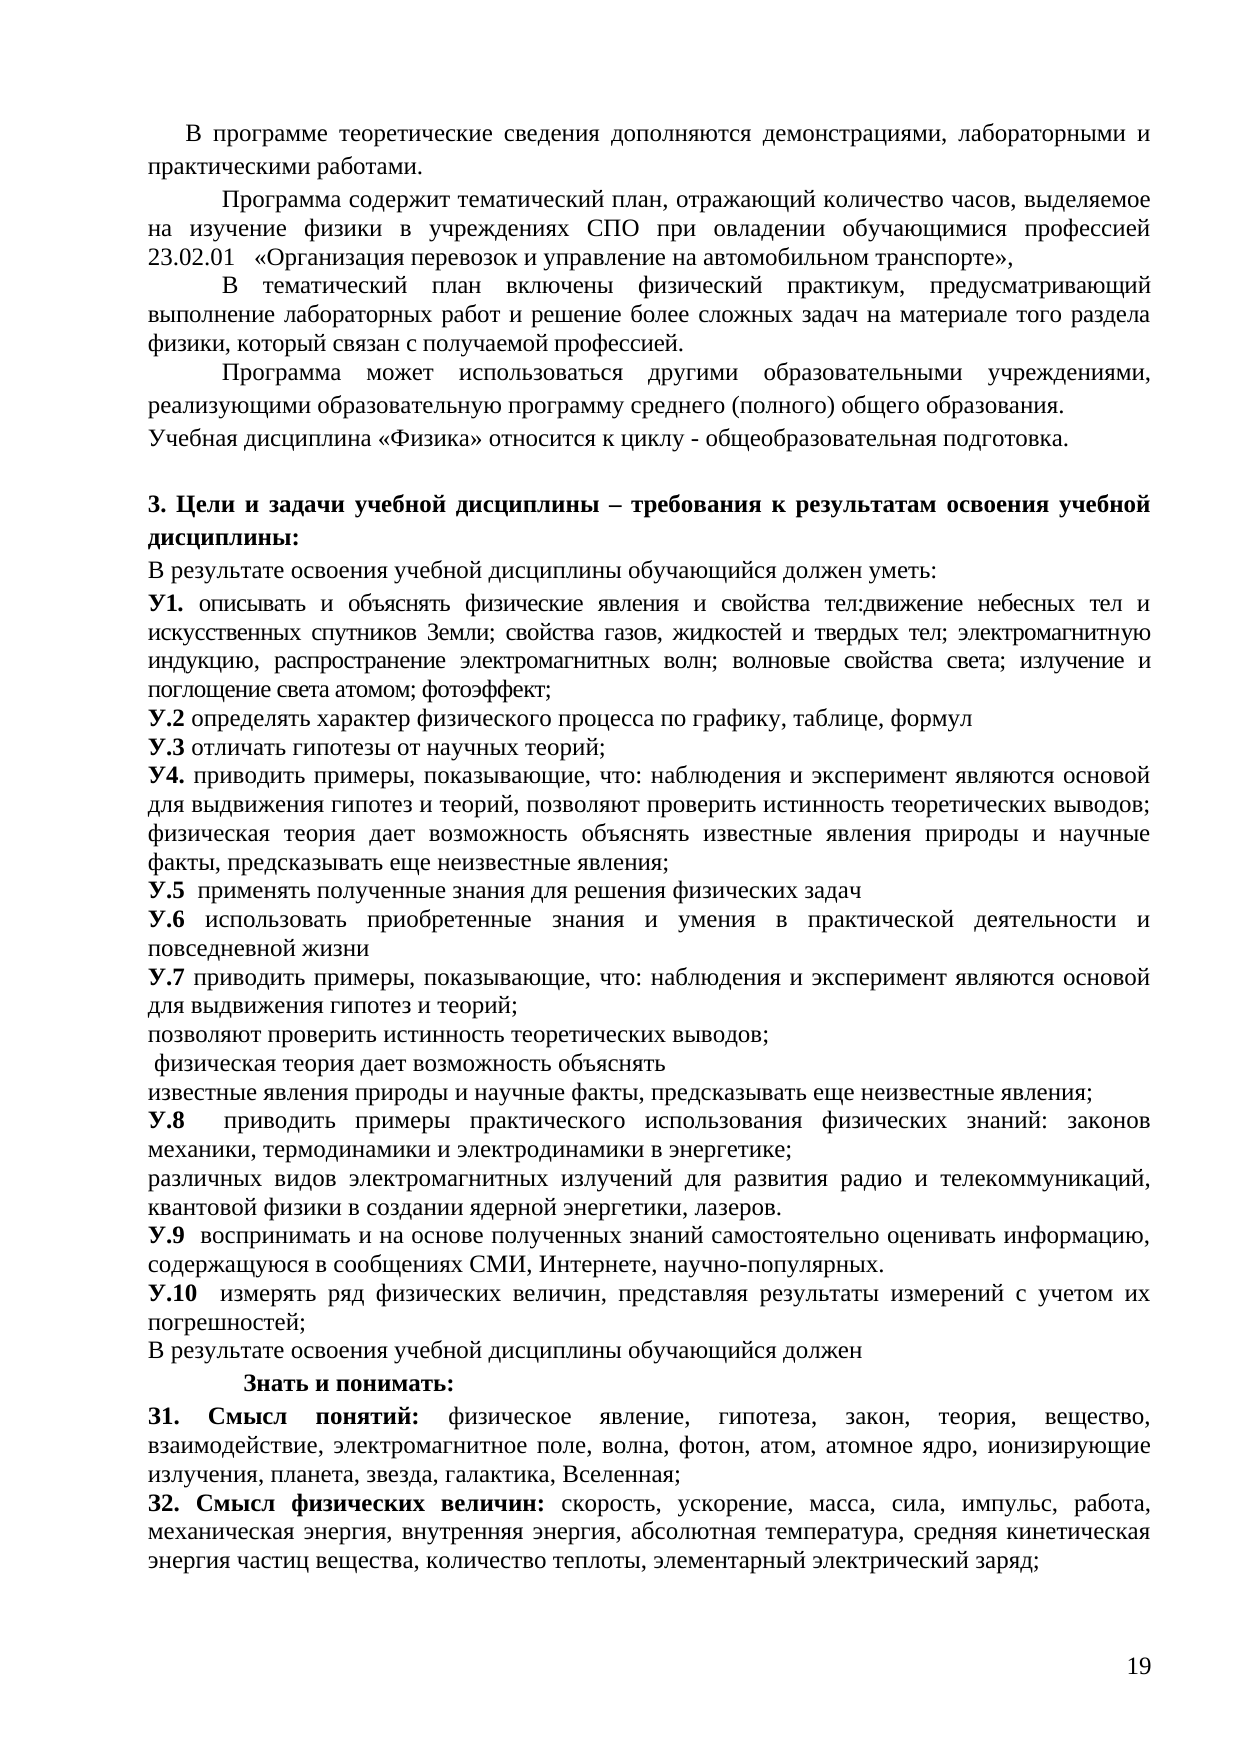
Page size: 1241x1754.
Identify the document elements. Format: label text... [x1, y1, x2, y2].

text 3. Цели и задачи учебной дисциплины – требования к результатам освоения учебной дисциплины: [148, 489, 1152, 551]
text У1. описывать и объяснять физические явления и свойства тел:движение небесных тел и искусственных спутников Земли; свойства газов, жидкостей и твердых тел; электромагнитную индукцию, распространение электромагнитных волн; волновые свойства света; излучение и поглощение света атомом; фотоэффект; [148, 588, 1152, 703]
text З1. Смысл понятий: физическое явление, гипотеза, закон, теория, вещество, взаимодействие, электромагнитное поле, волна, фотон, атом, атомное ядро, ионизирующие излучения, планета, звезда, галактика, Вселенная; [148, 1401, 1152, 1488]
text Учебная дисциплина «Физика» относится к циклу - общеобразовательная подготовка. [148, 423, 1171, 451]
text Программа может использоваться другими образовательными учреждениями, реализующими образовательную программу среднего (полного) общего образования. [148, 357, 1152, 418]
text различных видов электромагнитных излучений для развития радио и телекоммуникаций, квантовой физики в создании ядерной энергетики, лазеров. [148, 1163, 1152, 1220]
text В тематический план включены физический практикум, предусматривающий выполнение лабораторных работ и решение более сложных задач на материале того раздела физики, который связан с получаемой профессией. [148, 270, 1152, 357]
text В результате освоения учебной дисциплины обучающийся должен уметь: [148, 555, 1152, 583]
text У.2 определять характер физического процесса по графику, таблице, формул [148, 703, 1152, 732]
text У.6 использовать приобретенные знания и умения в практической деятельности и повседневной жизни [148, 904, 1152, 962]
text У.3 отличать гипотезы от научных теорий; [148, 732, 1152, 760]
text У4. приводить примеры, показывающие, что: наблюдения и эксперимент являются основой для выдвижения гипотез и теорий, позволяют проверить истинность теоретических выводов; физическая теория дает возможность объяснять известные явления природы и научные факты, предсказывать еще неизвестные явления; [148, 760, 1152, 875]
text У.7 приводить примеры, показывающие, что: наблюдения и эксперимент являются основой для выдвижения гипотез и теорий; [148, 962, 1152, 1019]
text Знать и понимать: [148, 1368, 1152, 1397]
text В результате освоения учебной дисциплины обучающийся должен [148, 1335, 1152, 1364]
text известные явления природы и научные факты, предсказывать еще неизвестные явления; [148, 1077, 1152, 1105]
text У.10 измерять ряд физических величин, представляя результаты измерений с учетом их погрешностей; [148, 1278, 1152, 1335]
text У.9 воспринимать и на основе полученных знаний самостоятельно оценивать информацию, содержащуюся в сообщениях СМИ, Интернете, научно-популярных. [148, 1220, 1152, 1278]
text В программе теоретические сведения дополняются демонстрациями, лабораторными и практическими работами. [148, 118, 1152, 180]
text Программа содержит тематический план, отражающий количество часов, выделяемое на изучение физики в учреждениях СПО при овладении обучающимися профессией 23.02.01 «Организация перевозок и управление на автомобильном транспорте», [148, 184, 1152, 270]
text З2. Смысл физических величин: скорость, ускорение, масса, сила, импульс, работа, механическая энергия, внутренняя энергия, абсолютная температура, средняя кинетическая энергия частиц вещества, количество теплоты, элементарный электрический заряд; [148, 1488, 1152, 1574]
text физическая теория дает возможность объяснять [148, 1048, 1152, 1077]
text У.5 применять полученные знания для решения физических задач [148, 875, 1152, 904]
text У.8 приводить примеры практического использования физических знаний: законов механики, термодинамики и электродинамики в энергетике; [148, 1105, 1152, 1163]
text позволяют проверить истинность теоретических выводов; [148, 1019, 1152, 1048]
